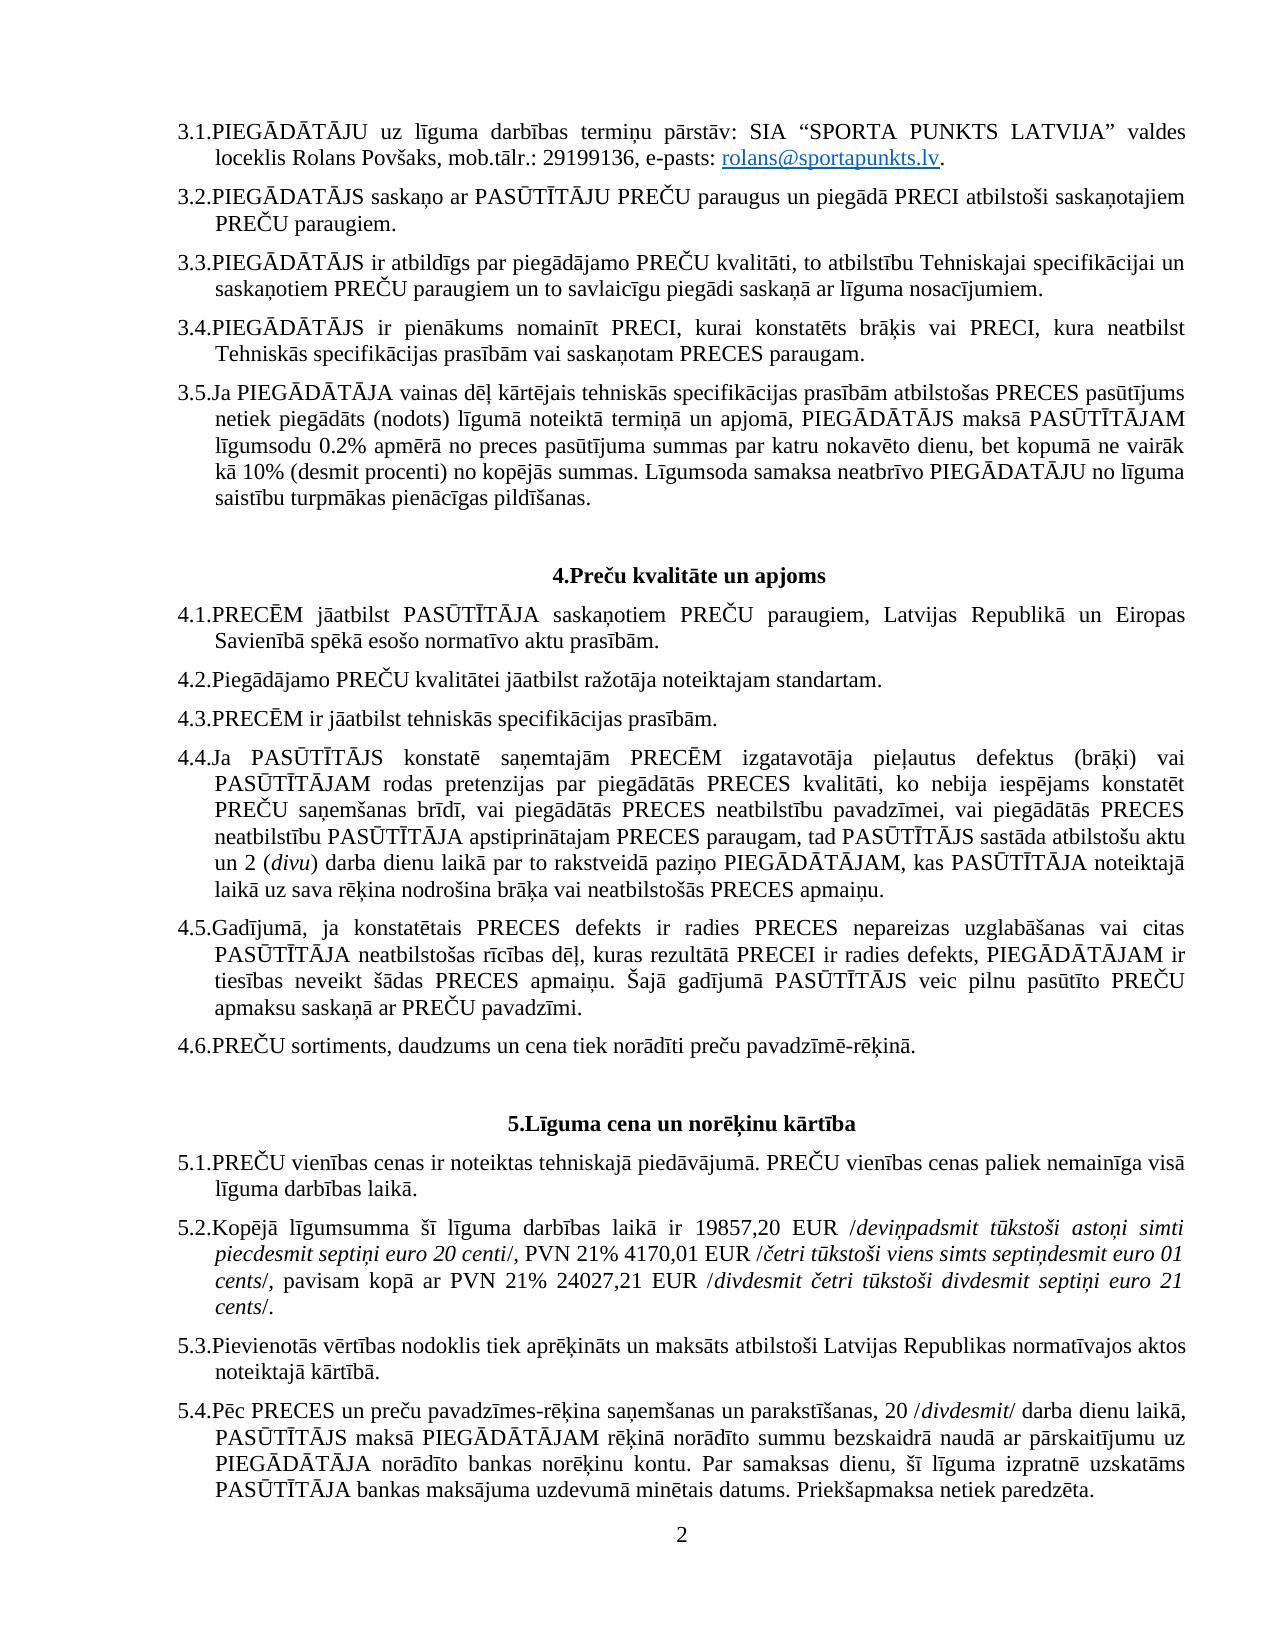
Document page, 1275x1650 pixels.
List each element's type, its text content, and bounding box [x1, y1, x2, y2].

text 4.3.PRECĒM ir jāatbilst tehniskās specifikācijas prasībām. [177, 705, 1186, 731]
text 3.1.PIEGĀDĀTĀJU uz līguma darbības termiņu pārstāv: SIA “SPORTA PUNKTS LATVIJA” valdes loceklis Rolans Povšaks, mob.tālr.: 29199136, e-pasts: rolans@sportapunkts.lv. [177, 118, 1186, 171]
text 5.Līguma cena un norēķinu kārtība [177, 1110, 1186, 1136]
text 4.1.PRECĒM jāatbilst PASŪTĪTĀJA saskaņotiem PREČU paraugiem, Latvijas Republikā un Eiropas Savienībā spēkā esošo normatīvo aktu prasībām. [177, 601, 1186, 654]
text 5.2.Kopējā līgumsumma šī līguma darbības laikā ir 19857,20 EUR /deviņpadsmit tūkstoši astoņi simti piecdesmit septiņi euro 20 centi/, PVN 21% 4170,01 EUR /četri tūkstoši viens simts septiņdesmit euro 01 cents/, pavisam kopā ar PVN 21% 24027,21 EUR /divdesmit četri tūkstoši divdesmit septiņi euro 21 cents/. [177, 1214, 1186, 1319]
text 3.4.PIEGĀDĀTĀJS ir pienākums nomainīt PRECI, kurai konstatēts brāķis vai PRECI, kura neatbilst Tehniskās specifikācijas prasībām vai saskaņotam PRECES paraugam. [177, 314, 1186, 366]
text 3.5.Ja PIEGĀDĀTĀJA vainas dēļ kārtējais tehniskās specifikācijas prasībām atbilstošas PRECES pasūtījums netiek piegādāts (nodots) līgumā noteiktā termiņā un apjomā, PIEGĀDĀTĀJS maksā PASŪTĪTĀJAM līgumsodu 0.2% apmērā no preces pasūtījuma summas par katru nokavēto dienu, bet kopumā ne vairāk kā 10% (desmit procenti) no kopējās summas. Līgumsoda samaksa neatbrīvo PIEGĀDATĀJU no līguma saistību turpmākas pienācīgas pildīšanas. [177, 379, 1186, 511]
text 4.6.PREČU sortiments, daudzums un cena tiek norādīti preču pavadzīmē-rēķinā. [177, 1032, 1186, 1059]
text 3.2.PIEGĀDATĀJS saskaņo ar PASŪTĪTĀJU PREČU paraugus un piegādā PRECI atbilstoši saskaņotajiem PREČU paraugiem. [177, 183, 1186, 236]
text 4.Preču kvalitāte un apjoms [192, 562, 1186, 588]
text 4.5.Gadījumā, ja konstatētais PRECES defekts ir radies PRECES nepareizas uzglabāšanas vai citas PASŪTĪTĀJA neatbilstošas rīcības dēļ, kuras rezultātā PRECEI ir radies defekts, PIEGĀDĀTĀJAM ir tiesības neveikt šādas PRECES apmaiņu. Šajā gadījumā PASŪTĪTĀJS veic pilnu pasūtīto PREČU apmaksu saskaņā ar PREČU pavadzīmi. [177, 914, 1186, 1020]
text 4.4.Ja PASŪTĪTĀJS konstatē saņemtajām PRECĒM izgatavotāja pieļautus defektus (brāķi) vai PASŪTĪTĀJAM rodas pretenzijas par piegādātās PRECES kvalitāti, ko nebija iespējams konstatēt PREČU saņemšanas brīdī, vai piegādātās PRECES neatbilstību pavadzīmei, vai piegādātās PRECES neatbilstību PASŪTĪTĀJA apstiprinātajam PRECES paraugam, tad PASŪTĪTĀJS sastāda atbilstošu aktu un 2 (divu) darba dienu laikā par to rakstveidā paziņo PIEGĀDĀTĀJAM, kas PASŪTĪTĀJA noteiktajā laikā uz sava rēķina nodrošina brāķa vai neatbilstošās PRECES apmaiņu. [177, 744, 1186, 902]
text 5.1.PREČU vienības cenas ir noteiktas tehniskajā piedāvājumā. PREČU vienības cenas paliek nemainīga visā līguma darbības laikā. [177, 1149, 1186, 1202]
text 5.4.Pēc PRECES un preču pavadzīmes-rēķina saņemšanas un parakstīšanas, 20 /divdesmit/ darba dienu laikā, PASŪTĪTĀJS maksā PIEGĀDĀTĀJAM rēķinā norādīto summu bezskaidrā naudā ar pārskaitījumu uz PIEGĀDĀTĀJA norādīto bankas norēķinu kontu. Par samaksas dienu, šī līguma izpratnē uzskatāms PASŪTĪTĀJA bankas maksājuma uzdevumā minētais datums. Priekšapmaksa netiek paredzēta. [177, 1397, 1186, 1503]
text 3.3.PIEGĀDĀTĀJS ir atbildīgs par piegādājamo PREČU kvalitāti, to atbilstību Tehniskajai specifikācijai un saskaņotiem PREČU paraugiem un to savlaicīgu piegādi saskaņā ar līguma nosacījumiem. [177, 248, 1186, 301]
text 5.3.Pievienotās vērtības nodoklis tiek aprēķināts un maksāts atbilstoši Latvijas Republikas normatīvajos aktos noteiktajā kārtībā. [177, 1332, 1186, 1385]
text 4.2.Piegādājamo PREČU kvalitātei jāatbilst ražotāja noteiktajam standartam. [177, 666, 1186, 692]
